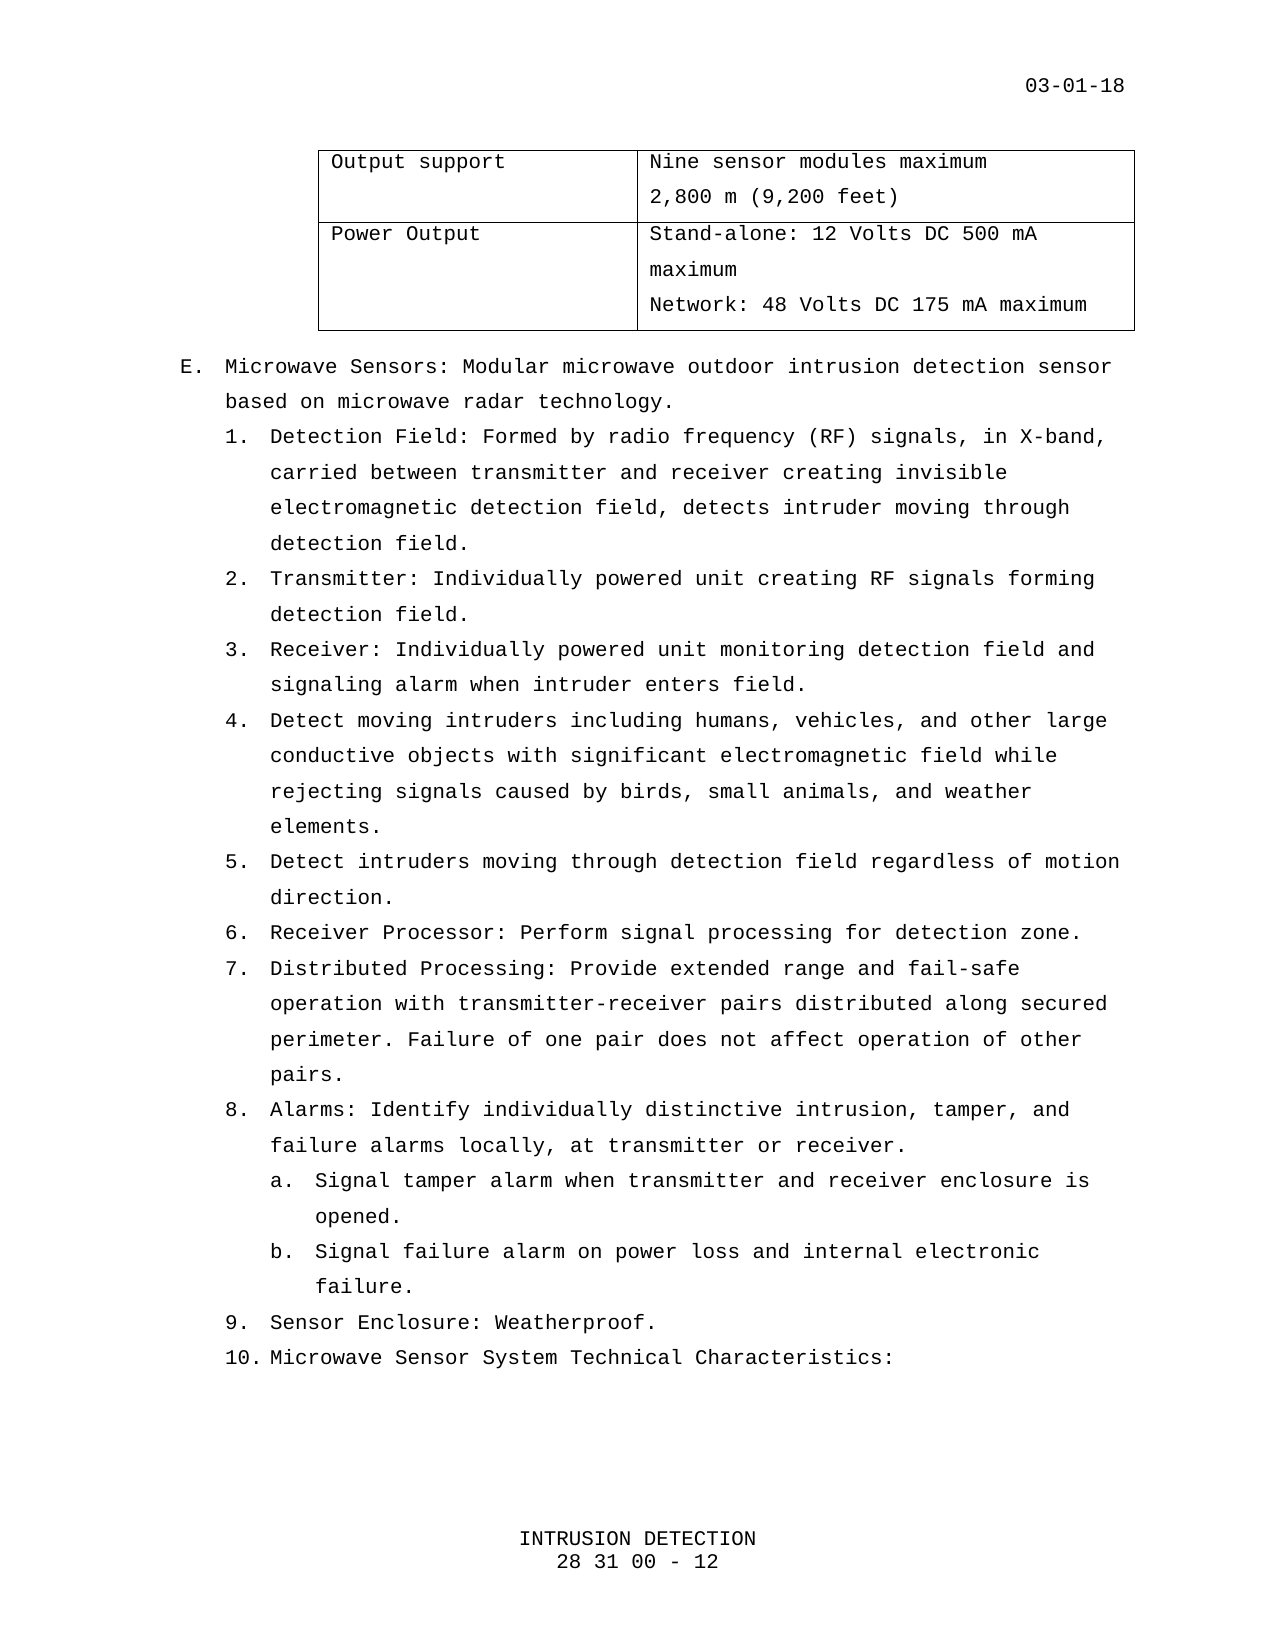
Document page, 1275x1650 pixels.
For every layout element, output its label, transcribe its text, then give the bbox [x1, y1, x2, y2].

text Sensor Enclosure: Weatherproof. [225, 1312, 1125, 1336]
text Signal failure alarm on power loss and internal electronic failure. [270, 1241, 1125, 1300]
text Microwave Sensors: Modular microwave outdoor intrusion detection sensor based on microwave radar technology. [180, 356, 1125, 415]
text Transmitter: Individually powered unit creating RF signals forming detection field. [225, 568, 1125, 627]
text Alarms: Identify individually distinctive intrusion, tamper, and failure alarms locally, at transmitter or receiver. [225, 1099, 1125, 1158]
text Detect moving intruders including humans, vehicles, and other large conductive objects with significant electromagnetic field while rejecting signals caused by birds, small animals, and weather elements. [225, 710, 1125, 840]
text Microwave Sensor System Technical Characteristics: [225, 1347, 1125, 1371]
text Distributed Processing: Provide extended range and fail-safe operation with transmitter-receiver pairs distributed along secured perimeter. Failure of one pair does not affect operation of other pairs. [225, 958, 1125, 1088]
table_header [638, 151, 1134, 222]
text Signal tamper alarm when transmitter and receiver enclosure is opened. [270, 1170, 1125, 1229]
text Detection Field: Formed by radio frequency (RF) signals, in X-band, carried between transmitter and receiver creating invisible electromagnetic detection field, detects intruder moving through detection field. [225, 426, 1125, 556]
text Receiver Processor: Perform signal processing for detection zone. [225, 922, 1125, 946]
text Detect intruders moving through detection field regardless of motion direction. [225, 851, 1125, 911]
table_cell Stand-alone: 12 Volts DC 500 mA maximum Network: 48 Volts DC 175 mA maximum [638, 223, 1134, 329]
table_cell Power Output [319, 223, 637, 329]
text Receiver: Individually powered unit monitoring detection field and signaling alarm when intruder enters field. [225, 639, 1125, 698]
table_header Output support [319, 151, 637, 222]
